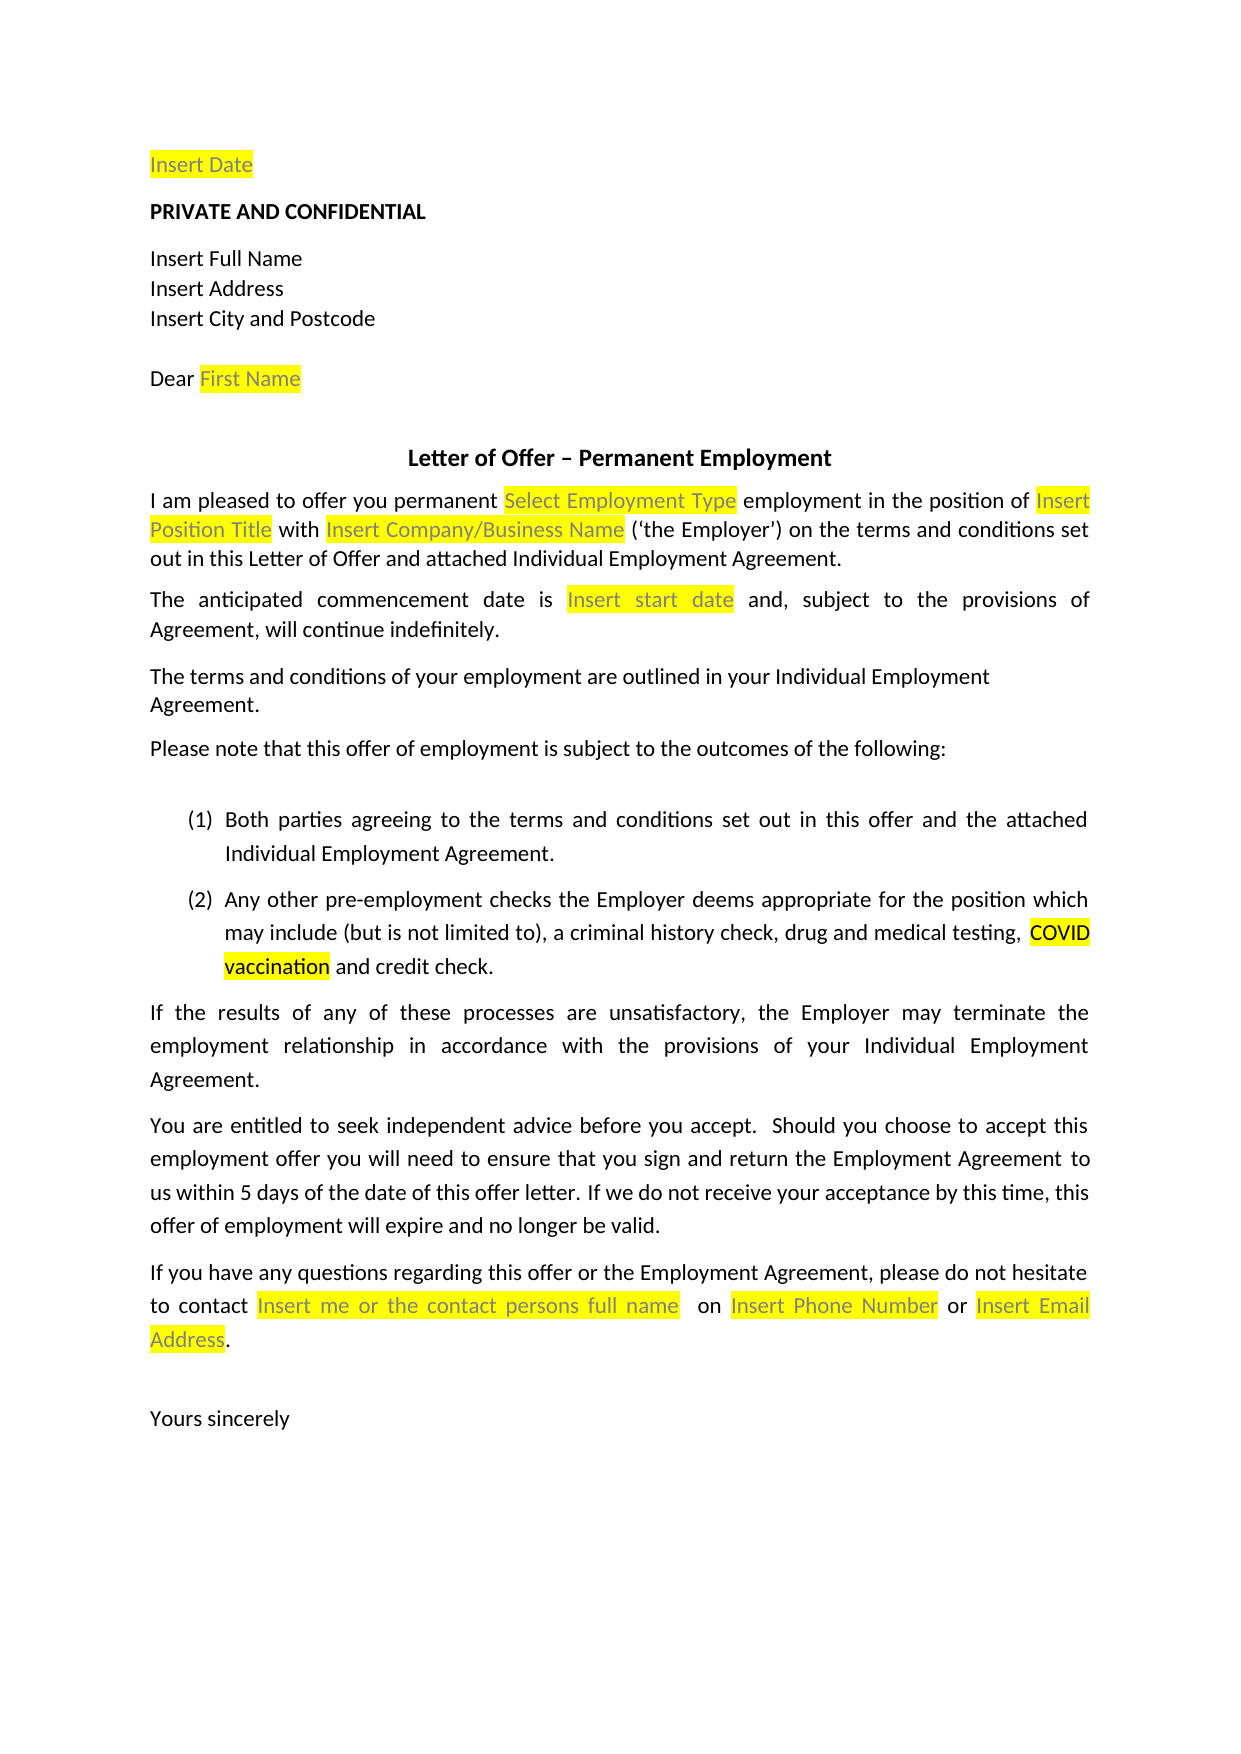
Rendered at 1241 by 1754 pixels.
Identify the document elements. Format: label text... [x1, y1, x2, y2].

text Please note that this offer of employment is subject to the outcomes of the following: [150, 734, 1090, 762]
text Yours sincerely [150, 1404, 1090, 1432]
text Private and Confidential [150, 197, 1090, 225]
text If the results of any of these processes are unsatisfactory, the Employer may terminate the employment relationship in accordance with the provisions of your Individual Employment Agreement. [150, 998, 1090, 1093]
text Letter of Offer – Permanent Employment [150, 442, 1090, 472]
text Dear [150, 364, 1090, 393]
text I am pleased to offer you permanent employment in the position of with (‘the Employer’) on the terms and conditions set out in this Letter of Offer and attached Individual Employment Agreement. [150, 485, 1090, 572]
text The anticipated commencement date is and, subject to the provisions of Agreement, will continue indefinitely. [150, 585, 1090, 643]
text If you have any questions regarding this offer or the Employment Agreement, please do not hesitate to contact on or . [150, 1258, 1090, 1353]
text The terms and conditions of your employment are outlined in your Individual Employment Agreement. [150, 662, 1090, 718]
list Any other pre-employment checks the Employer deems appropriate for the position which may include (but is not limited to), a criminal history check, drug and medical testing, COVID vaccination and credit check. [187, 885, 1090, 980]
list Both parties agreeing to the terms and conditions set out in this offer and the attached Individual Employment Agreement. [187, 805, 1090, 867]
text You are entitled to seek independent advice before you accept. Should you choose to accept this employment offer you will need to ensure that you sign and return the Employment Agreement to us within 5 days of the date of this offer letter. If we do not receive your acceptance by this time, this offer of employment will expire and no longer be valid. [150, 1111, 1090, 1240]
